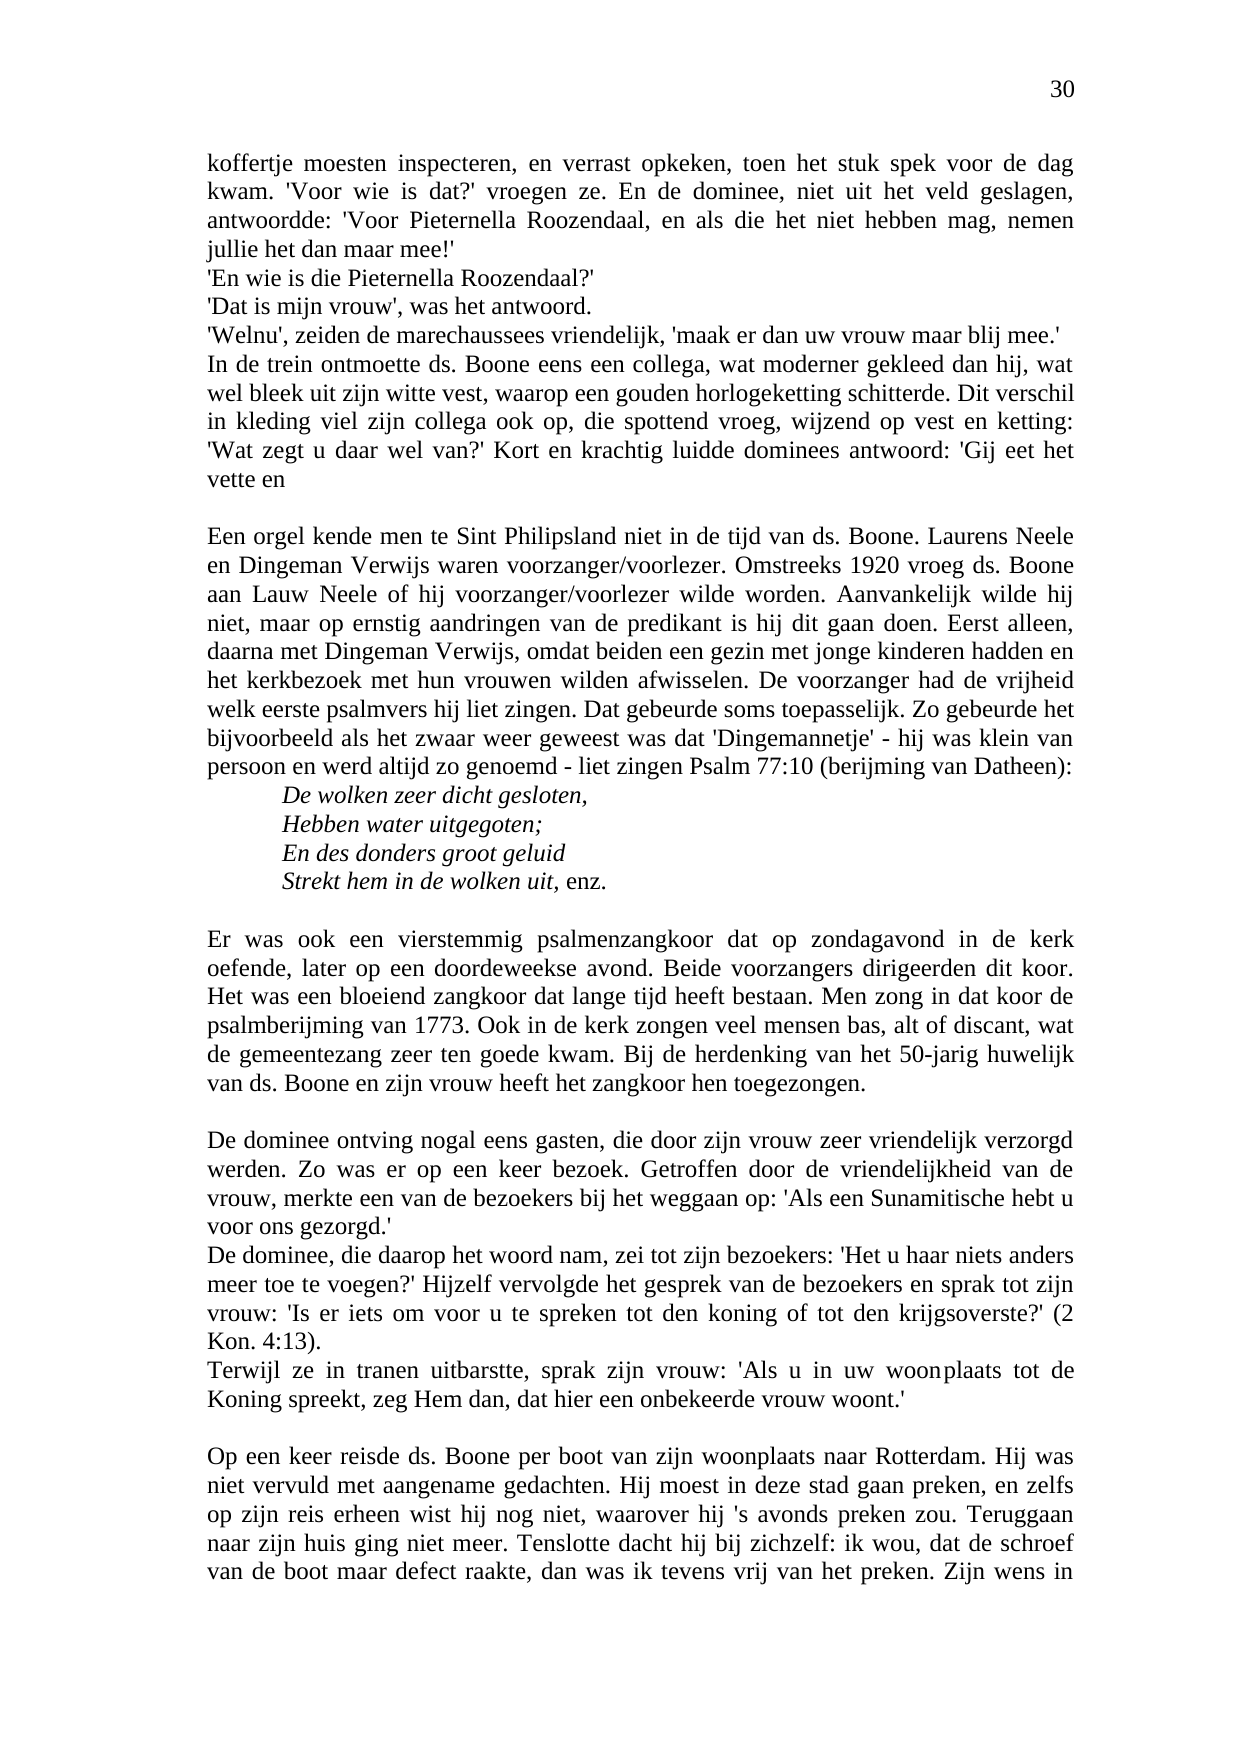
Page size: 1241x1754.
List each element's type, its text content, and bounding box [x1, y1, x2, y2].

text In de trein ontmoette ds. Boone eens een collega, wat moderner gekleed dan hij, wat wel bleek uit zijn witte vest, waarop een gouden horlogeketting schitterde. Dit verschil in kleding viel zijn collega ook op, die spottend vroeg, wijzend op vest en ketting: 'Wat zegt u daar wel van?' Kort en krachtig luidde dominees antwoord: 'Gij eet het vette en [207, 349, 1075, 493]
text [207, 1441, 1075, 1585]
text 'Dat is mijn vrouw', was het antwoord. [207, 291, 1075, 320]
text De dominee, die daarop het woord nam, zei tot zijn bezoekers: 'Het u haar niets anders meer toe te voegen?' Hijzelf vervolgde het gesprek van de bezoekers en sprak tot zijn vrouw: 'Is er iets om voor u te spreken tot den koning of tot den krijgsoverste?' (2 Kon. 4:13). [207, 1240, 1075, 1355]
text En des donders groot geluid [282, 838, 1075, 866]
text De dominee ontving nogal eens gasten, die door zijn vrouw zeer vriendelijk verzorgd werden. Zo was er op een keer bezoek. Getroffen door de vriendelijkheid van de vrouw, merkte een van de bezoekers bij het weggaan op: 'Als een Sunamitische hebt u voor ons gezorgd.' [207, 1125, 1075, 1240]
text Strekt hem in de wolken uit, enz. [282, 866, 1075, 895]
text Terwijl ze in tranen uitbarstte, sprak zijn vrouw: 'Als u in uw woonplaats tot de Koning spreekt, zeg Hem dan, dat hier een onbekeerde vrouw woont.' [207, 1355, 1075, 1413]
text De wolken zeer dicht gesloten, [282, 780, 1075, 809]
text Er was ook een vierstemmig psalmenzangkoor dat op zondagavond in de kerk oefende, later op een doordeweekse avond. Beide voorzangers dirigeerden dit koor. Het was een bloeiend zangkoor dat lange tijd heeft bestaan. Men zong in dat koor de psalmberijming van 1773. Ook in de kerk zongen veel mensen bas, alt of discant, wat de gemeentezang zeer ten goede kwam. Bij de herdenking van het 50-jarig huwelijk van ds. Boone en zijn vrouw heeft het zangkoor hen toegezongen. [207, 924, 1075, 1096]
text Hebben water uitgegoten; [282, 809, 1075, 838]
text Een orgel kende men te Sint Philipsland niet in de tijd van ds. Boone. Laurens Neele en Dingeman Verwijs waren voorzanger/voorlezer. Omstreeks 1920 vroeg ds. Boone aan Lauw Neele of hij voorzanger/voorlezer wilde worden. Aanvankelijk wilde hij niet, maar op ernstig aandringen van de predikant is hij dit gaan doen. Eerst alleen, daarna met Dingeman Verwijs, omdat beiden een gezin met jonge kinderen hadden en het kerkbezoek met hun vrouwen wilden afwisselen. De voorzanger had de vrijheid welk eerste psalmvers hij liet zingen. Dat gebeurde soms toepasselijk. Zo gebeurde het bijvoorbeeld als het zwaar weer geweest was dat 'Dingemannetje' - hij was klein van persoon en werd altijd zo genoemd - liet zingen Psalm 77:10 (berijming van Datheen): [207, 521, 1075, 780]
text 'En wie is die Pieternella Roozendaal?' [207, 263, 1075, 291]
text 'Welnu', zeiden de marechaussees vriendelijk, 'maak er dan uw vrouw maar blij mee.' [207, 320, 1075, 349]
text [207, 148, 1075, 263]
